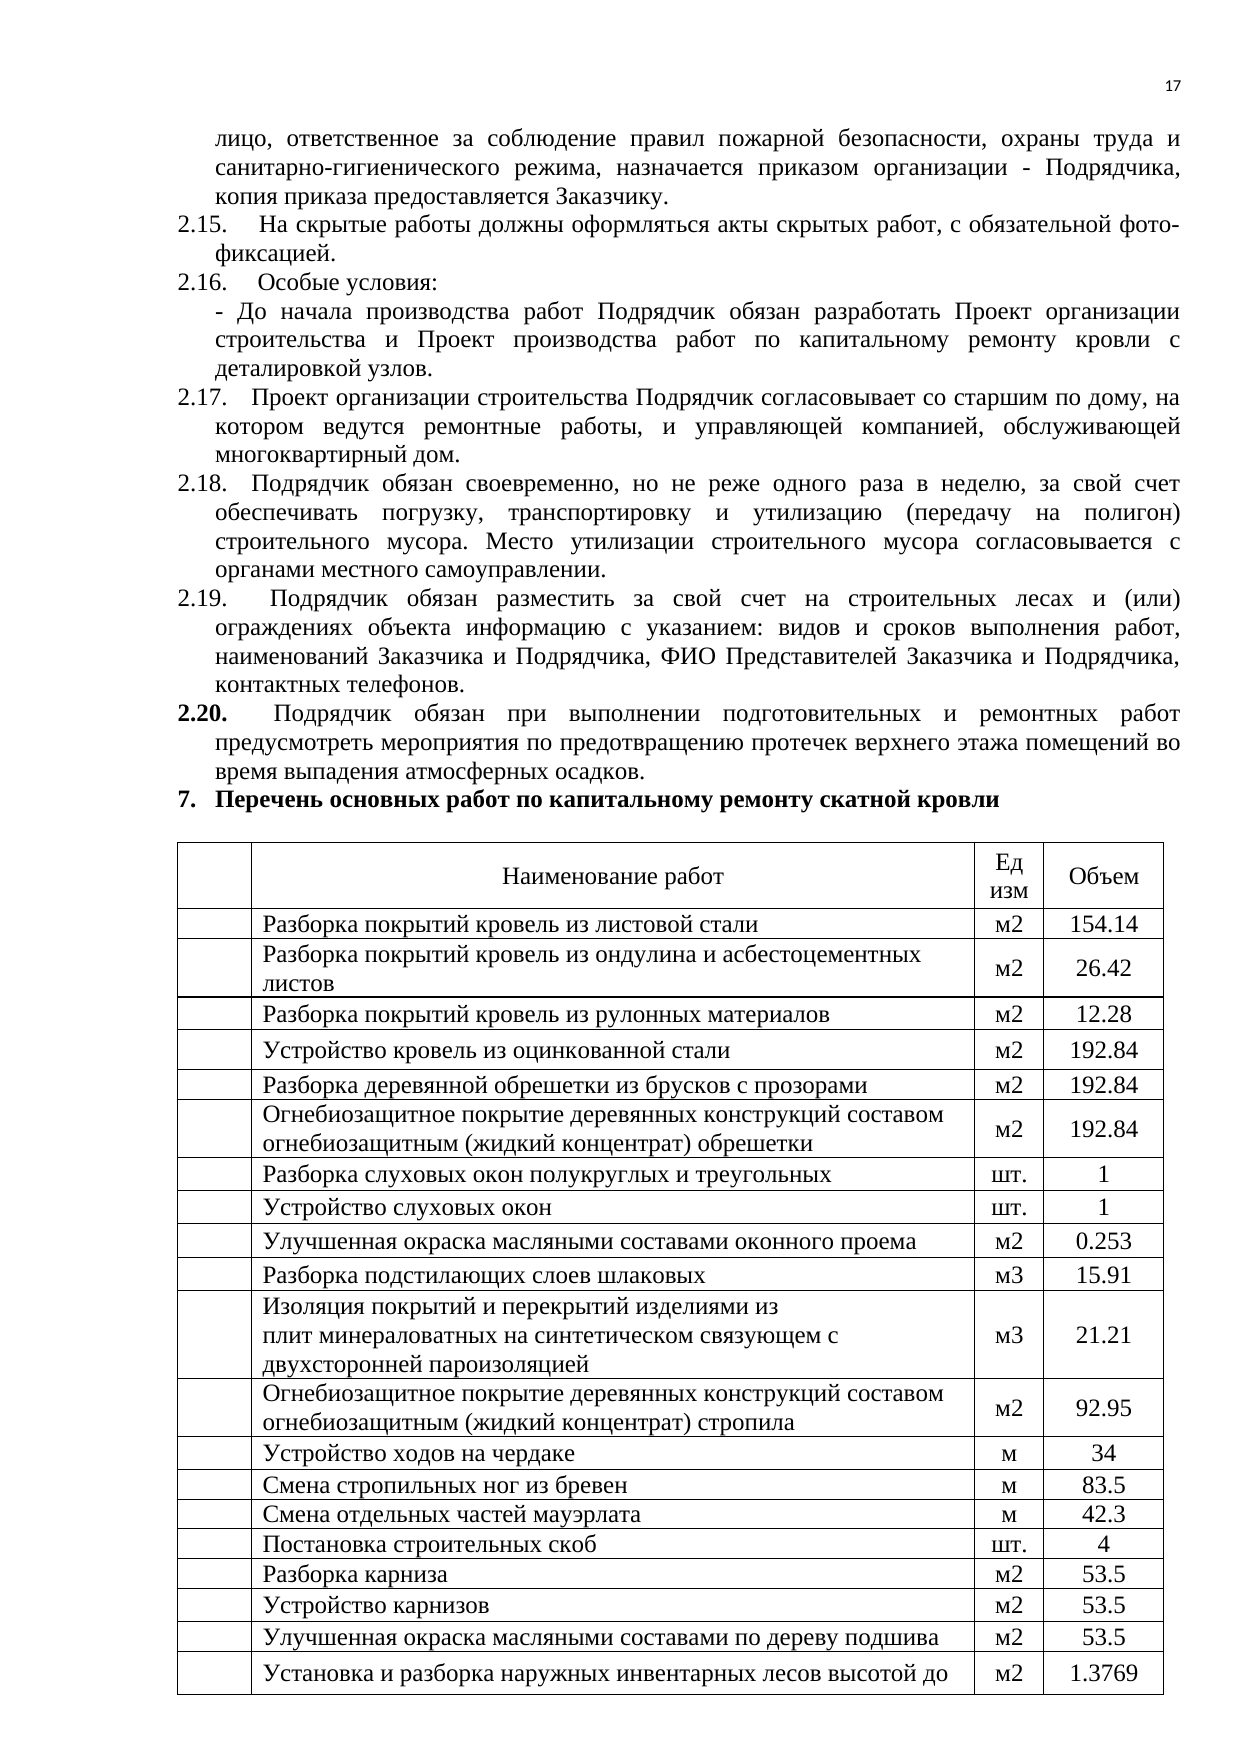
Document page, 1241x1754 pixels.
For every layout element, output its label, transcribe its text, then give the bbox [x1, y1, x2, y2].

list Подрядчик обязан при выполнении подготовительных и ремонтных работ предусмотреть мероприятия по предотвращению протечек верхнего этажа помещений во время выпадения атмосферных осадков. [177, 698, 1181, 784]
table_cell 53.5 [1044, 1559, 1163, 1588]
list Подрядчик обязан разместить за свой счет на строительных лесах и (или) ограждениях объекта информацию с указанием: видов и сроков выполнения работ, наименований Заказчика и Подрядчика, ФИО Представителей Заказчика и Подрядчика, контактных телефонов. [177, 583, 1181, 698]
table_cell Разборка подстилающих слоев шлаковых [252, 1258, 974, 1290]
table_cell м2 [975, 909, 1043, 938]
list - До начала производства работ Подрядчик обязан разработать Проект организации строительства и Проект производства работ по капитальному ремонту кровли с деталировкой узлов. [215, 296, 1181, 382]
table_cell Огнебиозащитное покрытие деревянных конструкций составом огнебиозащитным (жидкий концентрат) обрешетки [252, 1100, 974, 1157]
table_cell 192.84 [1044, 1100, 1163, 1157]
table_cell Огнебиозащитное покрытие деревянных конструкций составом огнебиозащитным (жидкий концентрат) стропила [252, 1379, 974, 1436]
table_cell [178, 1652, 251, 1694]
table_cell Разборка покрытий кровель из рулонных материалов [252, 998, 974, 1029]
list Особые условия: [177, 267, 1181, 296]
table_cell 1 [1044, 1191, 1163, 1223]
table_header Объем [1044, 843, 1163, 908]
table_cell [178, 1529, 251, 1558]
table_cell [178, 1589, 251, 1621]
table_cell 192.84 [1044, 1070, 1163, 1098]
table_cell м2 [975, 939, 1043, 996]
table_cell [178, 939, 251, 996]
table_cell Устройство карнизов [252, 1589, 974, 1621]
table_cell м3 [975, 1291, 1043, 1377]
table_cell 1 [1044, 1158, 1163, 1190]
table_cell 42.3 [1044, 1500, 1163, 1528]
table_cell м3 [975, 1258, 1043, 1290]
table_cell 4 [1044, 1529, 1163, 1558]
table_cell шт. [975, 1158, 1043, 1190]
table_cell [178, 1622, 251, 1651]
table_cell Устройство слуховых окон [252, 1191, 974, 1223]
table_cell [178, 1224, 251, 1257]
table_cell Улучшенная окраска масляными составами оконного проема [252, 1224, 974, 1257]
table_cell шт. [975, 1529, 1043, 1558]
list Подрядчик обязан своевременно, но не реже одного раза в неделю, за свой счет обеспечивать погрузку, транспортировку и утилизацию (передачу на полигон) строительного мусора. Место утилизации строительного мусора согласовывается с органами местного самоуправлении. [177, 468, 1181, 583]
table_cell [178, 1191, 251, 1223]
table_cell 92.95 [1044, 1379, 1163, 1436]
table_cell 26.42 [1044, 939, 1163, 996]
table_cell Разборка деревянной обрешетки из брусков с прозорами [252, 1070, 974, 1098]
table_cell м2 [975, 1379, 1043, 1436]
table_cell Разборка слуховых окон полукруглых и треугольных [252, 1158, 974, 1190]
table_cell [178, 1379, 251, 1436]
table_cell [252, 1652, 974, 1694]
table_cell м2 [975, 998, 1043, 1029]
table_cell 0.253 [1044, 1224, 1163, 1257]
table_header [178, 843, 251, 908]
table_cell [178, 998, 251, 1029]
table_cell м2 [975, 1030, 1043, 1069]
table_cell 21.21 [1044, 1291, 1163, 1377]
table_cell Разборка покрытий кровель из ондулина и асбестоцементных листов [252, 939, 974, 996]
table_cell м [975, 1500, 1043, 1528]
table_cell Разборка покрытий кровель из листовой стали [252, 909, 974, 938]
table_cell Постановка строительных скоб [252, 1529, 974, 1558]
table_cell Изоляция покрытий и перекрытий изделиями из плит минераловатных на синтетическом связующем с двухсторонней пароизоляцией [252, 1291, 974, 1377]
table_cell 34 [1044, 1437, 1163, 1469]
table_cell 12.28 [1044, 998, 1163, 1029]
table_cell 154.14 [1044, 909, 1163, 938]
list Проект организации строительства Подрядчик согласовывает со старшим по дому, на котором ведутся ремонтные работы, и управляющей компанией, обслуживающей многоквартирный дом. [177, 382, 1181, 468]
table_cell м2 [975, 1224, 1043, 1257]
table_cell 15.91 [1044, 1258, 1163, 1290]
table_header Ед изм [975, 843, 1043, 908]
table_cell [178, 1500, 251, 1528]
table_cell Смена стропильных ног из бревен [252, 1470, 974, 1498]
table_cell 1.3769 [1044, 1652, 1163, 1694]
table_cell Улучшенная окраска масляными составами по дереву подшива [252, 1622, 974, 1651]
table_cell 192.84 [1044, 1030, 1163, 1069]
table_cell [178, 1030, 251, 1069]
table_cell м2 [975, 1100, 1043, 1157]
table_cell Смена отдельных частей мауэрлата [252, 1500, 974, 1528]
table_cell м2 [975, 1070, 1043, 1098]
table_cell [178, 1559, 251, 1588]
table_cell [178, 1258, 251, 1290]
table_cell м2 [975, 1622, 1043, 1651]
list Перечень основных работ по капитальному ремонту скатной кровли [177, 784, 1181, 813]
list На скрытые работы должны оформляться акты скрытых работ, с обязательной фото-фиксацией. [177, 209, 1181, 267]
table_cell Устройство кровель из оцинкованной стали [252, 1030, 974, 1069]
table_cell 83.5 [1044, 1470, 1163, 1498]
table_cell Разборка карниза [252, 1559, 974, 1588]
table_cell м2 [975, 1652, 1043, 1694]
table_cell [178, 1470, 251, 1498]
table_cell 53.5 [1044, 1589, 1163, 1621]
table_cell Устройство ходов на чердаке [252, 1437, 974, 1469]
table_header Наименование работ [252, 843, 974, 908]
table_cell [178, 1100, 251, 1157]
table_cell [178, 1070, 251, 1098]
table_cell м [975, 1470, 1043, 1498]
table_cell м2 [975, 1559, 1043, 1588]
table_cell [178, 1291, 251, 1377]
table_cell м [975, 1437, 1043, 1469]
table_cell м2 [975, 1589, 1043, 1621]
table_cell [178, 909, 251, 938]
table_cell 53.5 [1044, 1622, 1163, 1651]
table_cell [178, 1437, 251, 1469]
table_cell [178, 1158, 251, 1190]
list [177, 123, 1181, 209]
table_cell шт. [975, 1191, 1043, 1223]
